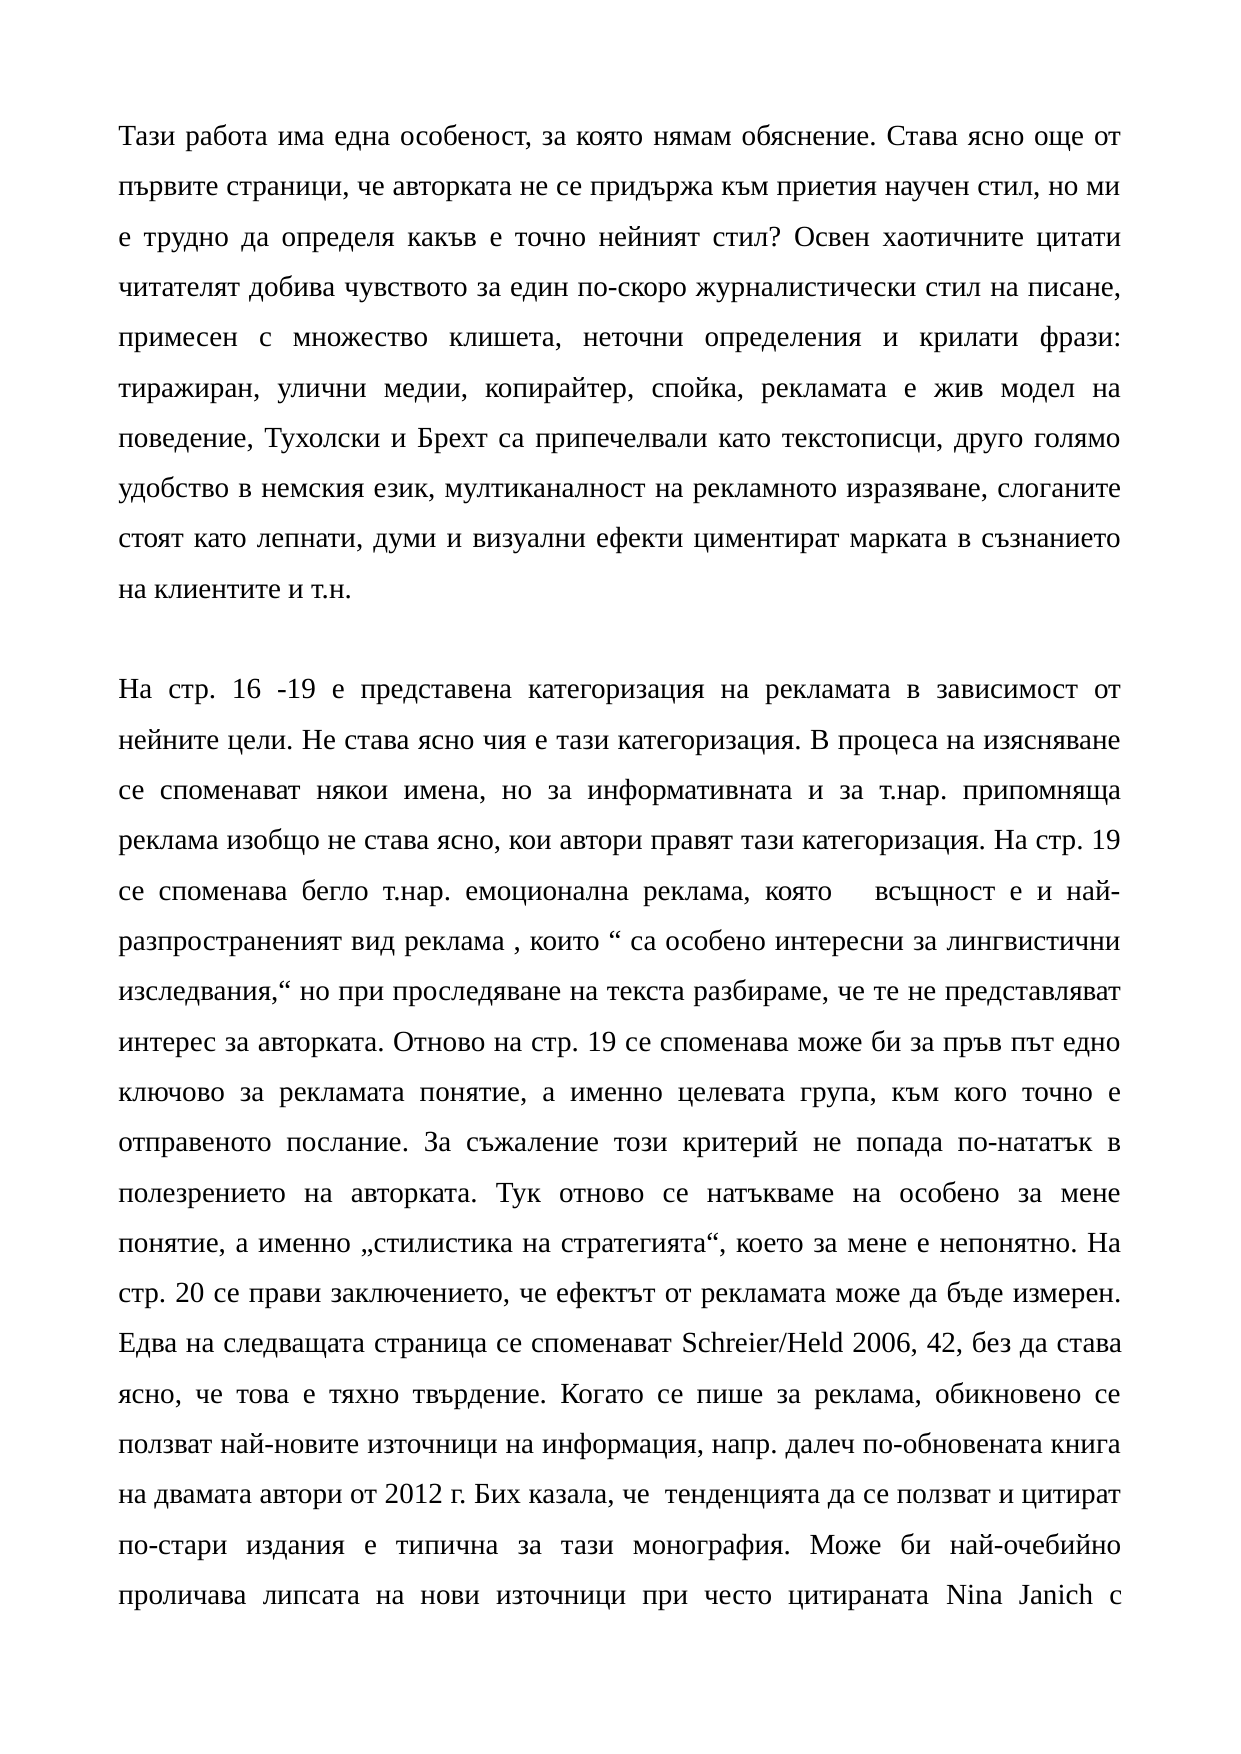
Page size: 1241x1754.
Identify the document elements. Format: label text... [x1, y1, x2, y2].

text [118, 672, 1122, 1611]
text Тази работа има една особеност, за която нямам обяснение. Става ясно още от първите страници, че авторката не се придържа към приетия научен стил, но ми е трудно да определя какъв е точно нейният стил? Освен хаотичните цитати читателят добива чувството за един по-скоро журналистически стил на писане, примесен с множество клишета, неточни определения и крилати фрази: тиражиран, улични медии, копирайтер, спойка, рекламата е жив модел на поведение, Тухолски и Брехт са припечелвали като текстописци, друго голямо удобство в немския език, мултиканалност на рекламното изразяване, слоганите стоят като лепнати, думи и визуални ефекти циментират марката в съзнанието на клиентите и т.н. [118, 118, 1122, 604]
